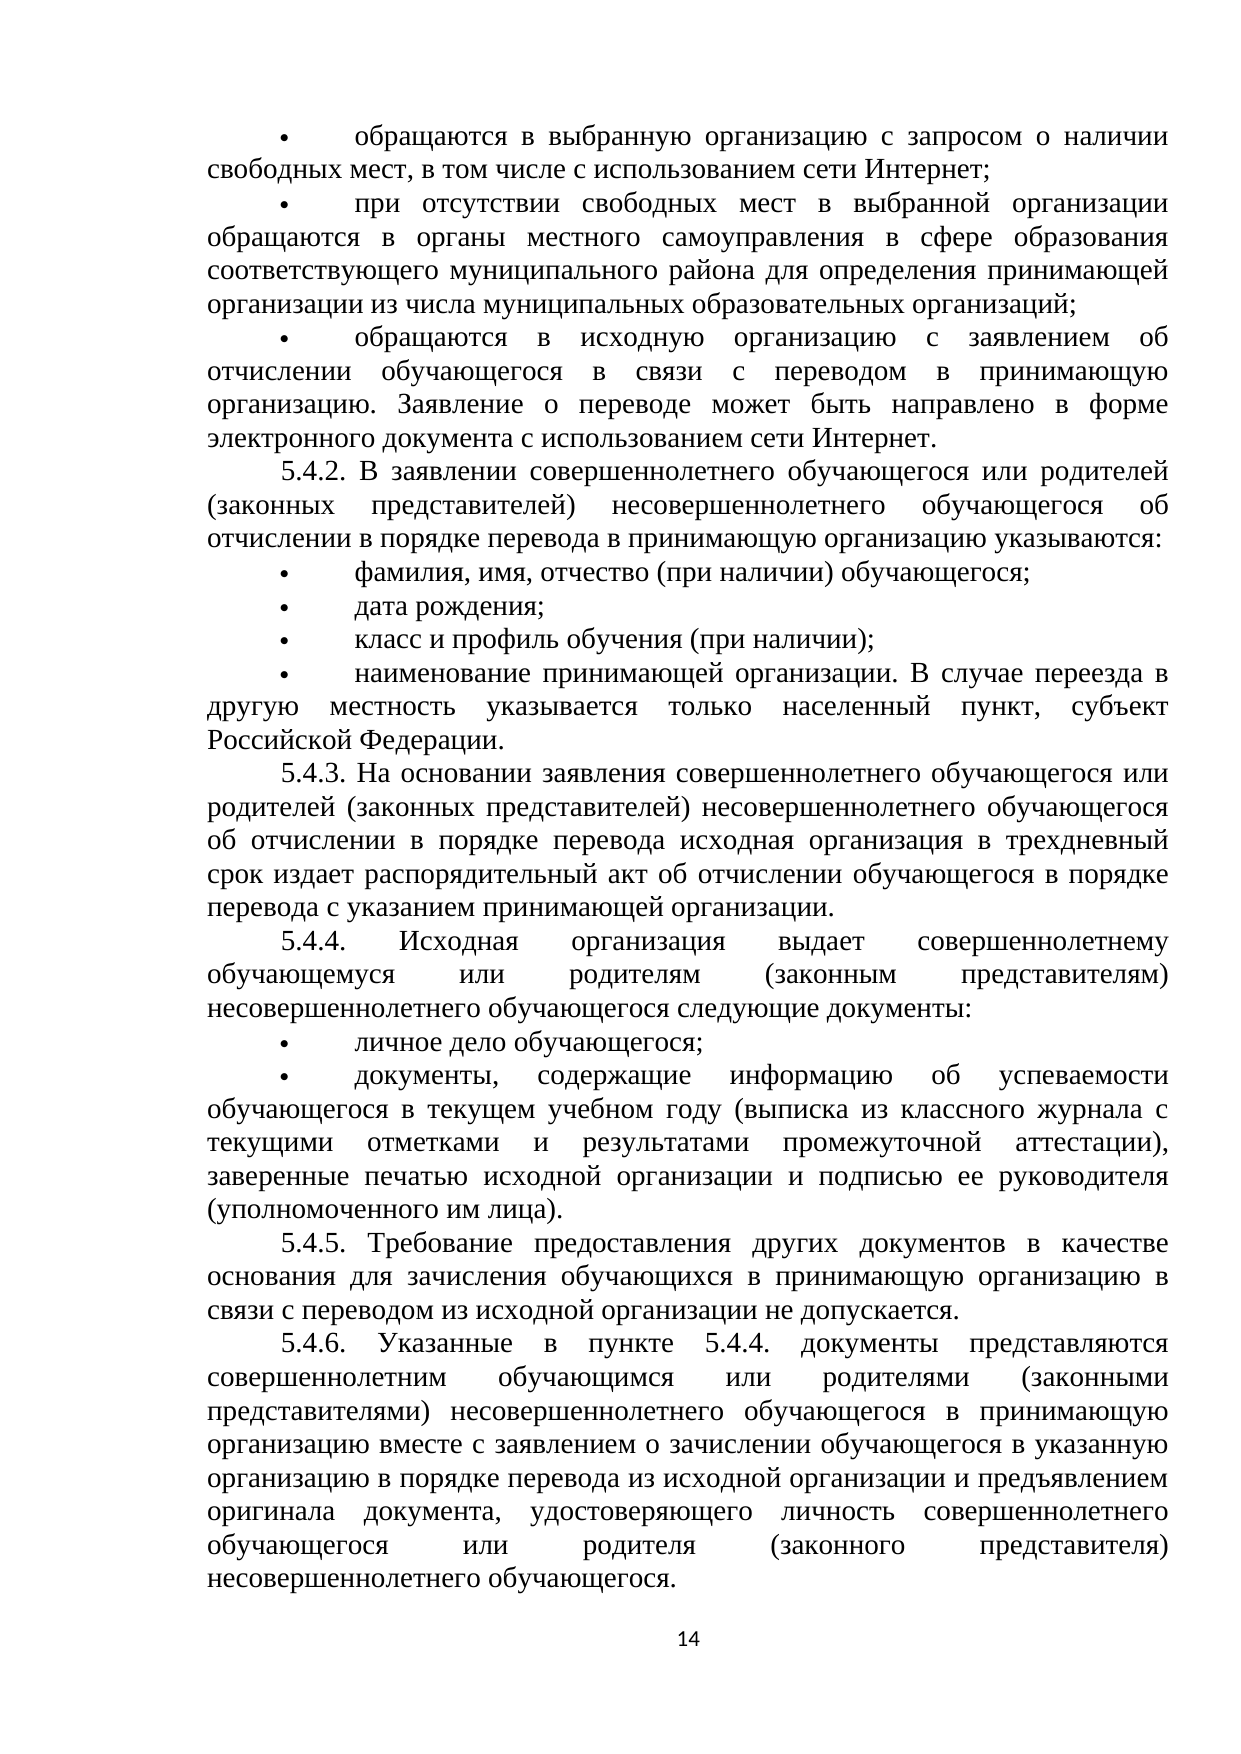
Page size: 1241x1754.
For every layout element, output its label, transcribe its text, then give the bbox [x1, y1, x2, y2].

list дата рождения; [207, 588, 1169, 621]
list обращаются в исходную организацию с заявлением об отчислении обучающегося в связи с переводом в принимающую организацию. Заявление о переводе может быть направлено в форме электронного документа с использованием сети Интернет. [207, 319, 1169, 453]
text 5.4.2. В заявлении совершеннолетнего обучающегося или родителей (законных представителей) несовершеннолетнего обучающегося об отчислении в порядке перевода в принимающую организацию указываются: [207, 453, 1169, 554]
text 5.4.6. Указанные в пункте 5.4.4. документы представляются совершеннолетним обучающимся или родителями (законными представителями) несовершеннолетнего обучающегося в принимающую организацию вместе с заявлением о зачислении обучающегося в указанную организацию в порядке перевода из исходной организации и предъявлением оригинала документа, удостоверяющего личность совершеннолетнего обучающегося или родителя (законного представителя) несовершеннолетнего обучающегося. [207, 1326, 1169, 1594]
text 5.4.3. На основании заявления совершеннолетнего обучающегося или родителей (законных представителей) несовершеннолетнего обучающегося об отчислении в порядке перевода исходная организация в трехдневный срок издает распорядительный акт об отчислении обучающегося в порядке перевода с указанием принимающей организации. [207, 755, 1169, 923]
list при отсутствии свободных мест в выбранной организации обращаются в органы местного самоуправления в сфере образования соответствующего муниципального района для определения принимающей организации из числа муниципальных образовательных организаций; [207, 185, 1169, 319]
text 5.4.5. Требование предоставления других документов в качестве основания для зачисления обучающихся в принимающую организацию в связи с переводом из исходной организации не допускается. [207, 1225, 1169, 1326]
list личное дело обучающегося; [207, 1024, 1169, 1057]
list фамилия, имя, отчество (при наличии) обучающегося; [207, 554, 1169, 588]
list наименование принимающей организации. В случае переезда в другую местность указывается только населенный пункт, субъект Российской Федерации. [207, 655, 1169, 755]
list документы, содержащие информацию об успеваемости обучающегося в текущем учебном году (выписка из классного журнала с текущими отметками и результатами промежуточной аттестации), заверенные печатью исходной организации и подписью ее руководителя (уполномоченного им лица). [207, 1057, 1169, 1225]
text 5.4.4. Исходная организация выдает совершеннолетнему обучающемуся или родителям (законным представителям) несовершеннолетнего обучающегося следующие документы: [207, 923, 1169, 1024]
list класс и профиль обучения (при наличии); [207, 621, 1169, 655]
list обращаются в выбранную организацию с запросом о наличии свободных мест, в том числе с использованием сети Интернет; [207, 118, 1169, 185]
